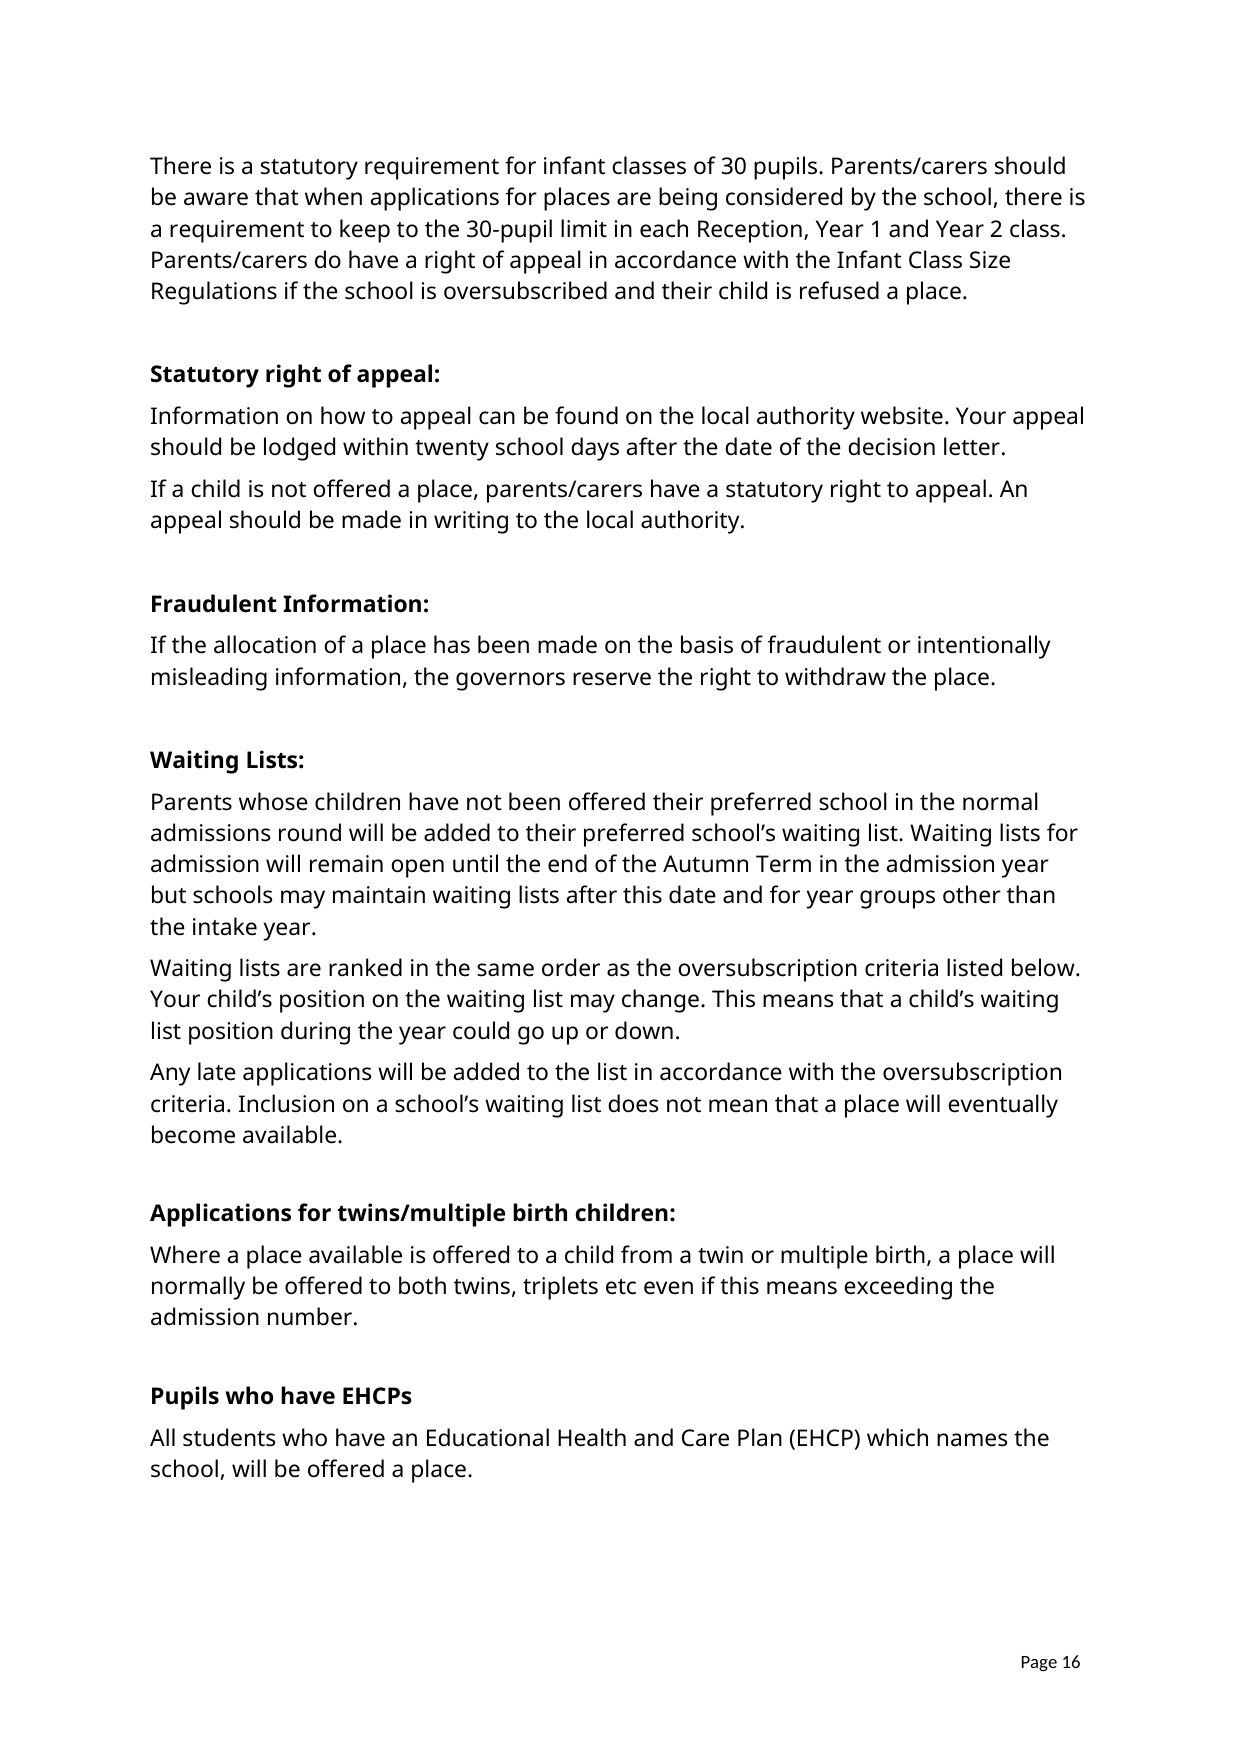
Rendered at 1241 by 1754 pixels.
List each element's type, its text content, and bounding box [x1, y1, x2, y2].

text Any late applications will be added to the list in accordance with the oversubscription criteria. Inclusion on a school’s waiting list does not mean that a place will eventually become available. [150, 1056, 1090, 1150]
text Where a place available is offered to a child from a twin or multiple birth, a place will normally be offered to both twins, triplets etc even if this means exceeding the admission number. [150, 1239, 1090, 1333]
text If a child is not offered a place, parents/carers have a statutory right to appeal. An appeal should be made in writing to the local authority. [150, 473, 1090, 535]
text All students who have an Educational Health and Care Plan (EHCP) which names the school, will be offered a place. [150, 1421, 1090, 1484]
text Fraudulent Information: [150, 587, 1090, 619]
text Parents whose children have not been offered their preferred school in the normal admissions round will be added to their preferred school’s waiting list. Waiting lists for admission will remain open until the end of the Autumn Term in the admission year but schools may maintain waiting lists after this date and for year groups other than the intake year. [150, 785, 1090, 942]
text Statutory right of appeal: [150, 358, 1090, 389]
text Applications for twins/multiple birth children: [150, 1197, 1090, 1228]
text Information on how to appeal can be found on the local authority website. Your appeal should be lodged within twenty school days after the date of the decision letter. [150, 400, 1090, 462]
text If the allocation of a place has been made on the basis of fraudulent or intentionally misleading information, the governors reserve the right to withdraw the place. [150, 629, 1090, 692]
text Waiting Lists: [150, 744, 1090, 775]
text Waiting lists are ranked in the same order as the oversubscription criteria listed below. Your child’s position on the waiting list may change. This means that a child’s waiting list position during the year could go up or down. [150, 952, 1090, 1046]
text Pupils who have EHCPs [150, 1380, 1090, 1411]
text There is a statutory requirement for infant classes of 30 pupils. Parents/carers should be aware that when applications for places are being considered by the school, there is a requirement to keep to the 30-pupil limit in each Reception, Year 1 and Year 2 class. Parents/carers do have a right of appeal in accordance with the Infant Class Size Regulations if the school is oversubscribed and their child is refused a place. [150, 150, 1090, 306]
